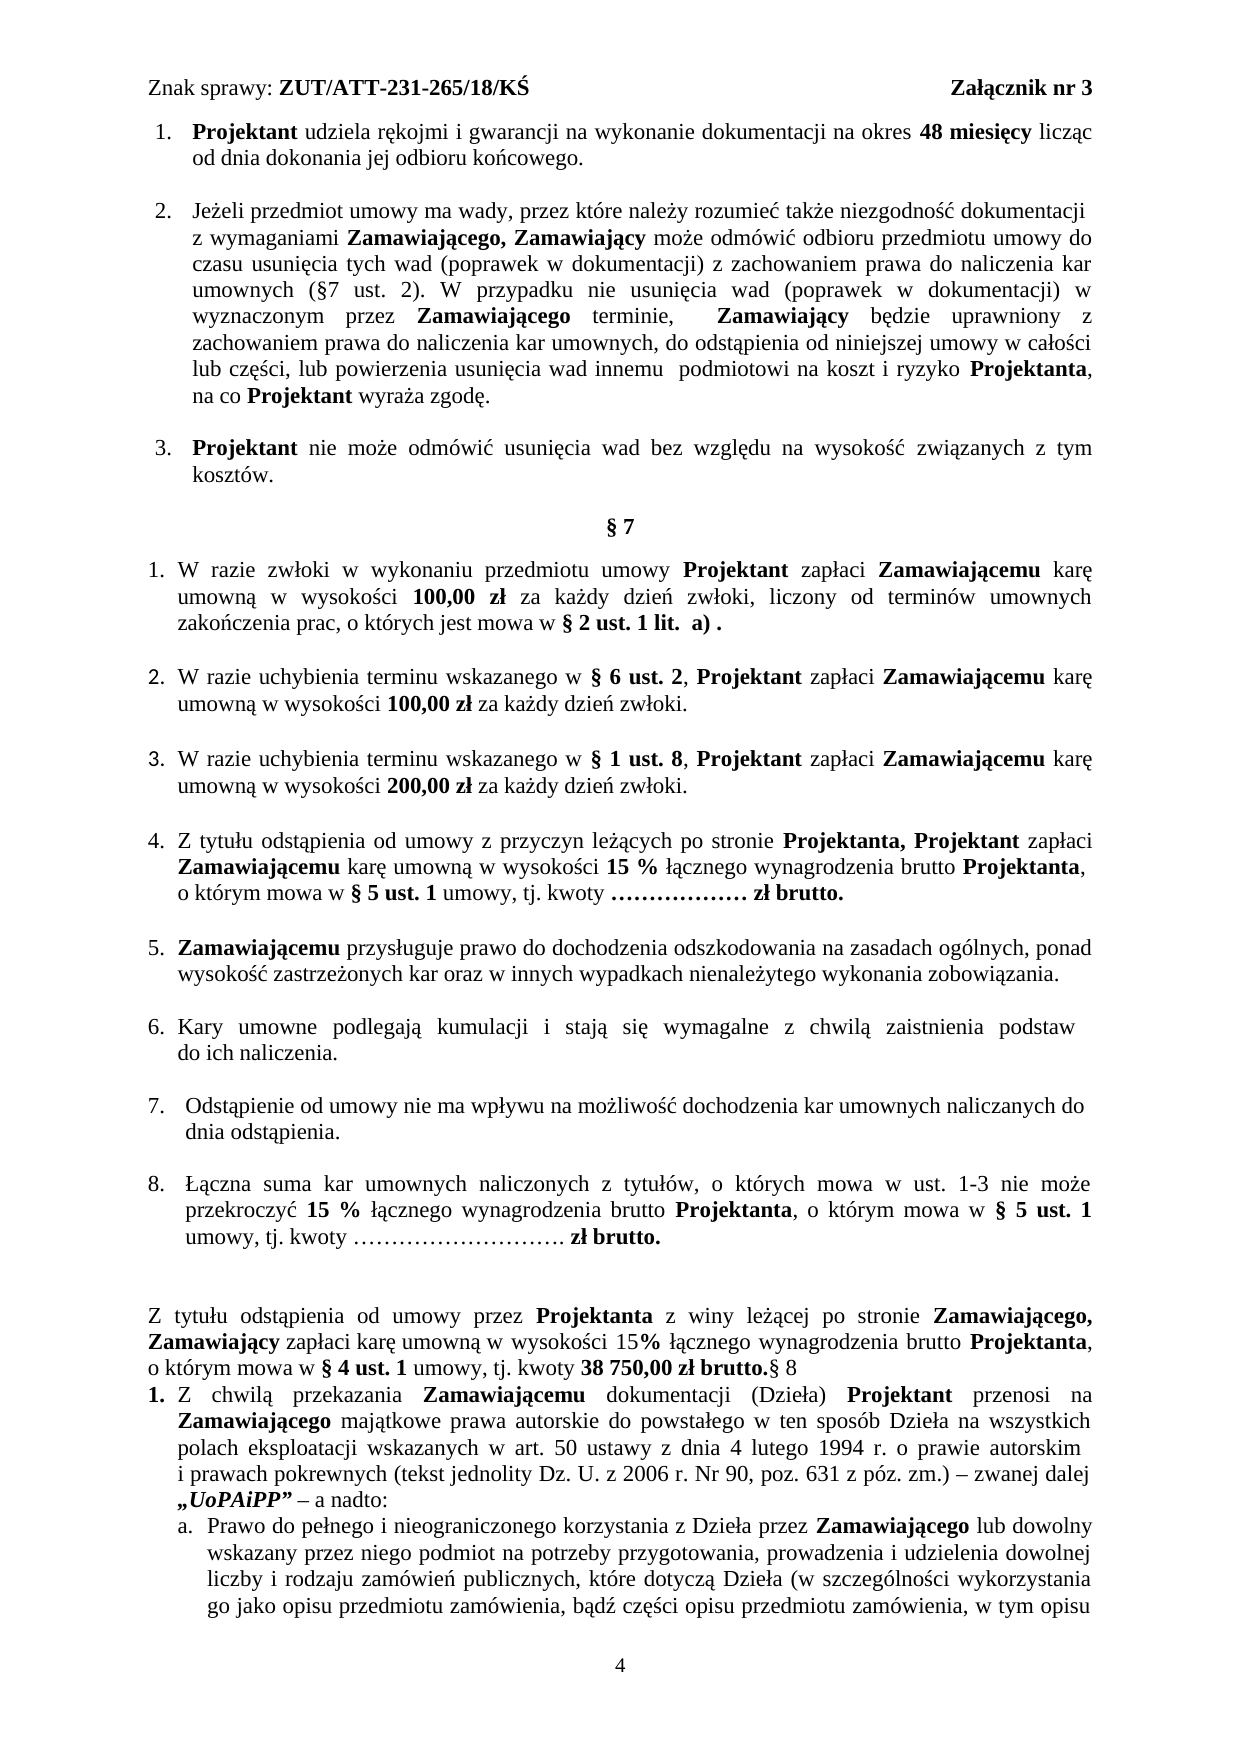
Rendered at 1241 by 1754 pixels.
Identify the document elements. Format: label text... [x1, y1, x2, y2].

list Zamawiającemu przysługuje prawo do dochodzenia odszkodowania na zasadach ogólnych, ponad wysokość zastrzeżonych kar oraz w innych wypadkach nienależytego wykonania zobowiązania. [148, 934, 1092, 986]
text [177, 1513, 1092, 1618]
list Z chwilą przekazania Zamawiającemu dokumentacji (Dzieła) Projektant przenosi na Zamawiającego majątkowe prawa autorskie do powstałego w ten sposób Dzieła na wszystkich polach eksploatacji wskazanych w art. 50 ustawy z dnia 4 lutego 1994 r. o prawie autorskim i prawach pokrewnych (tekst jednolity Dz. U. z 2006 r. Nr 90, poz. 631 z póz. zm.) – zwanej dalej „UoPAiPP” – a nadto: [148, 1381, 1092, 1513]
list W razie zwłoki w wykonaniu przedmiotu umowy Projektant zapłaci Zamawiającemu karę umowną w wysokości 100,00 zł za każdy dzień zwłoki, liczony od terminów umownych zakończenia prac, o których jest mowa w 2 ust. 1 lit. [148, 556, 1092, 636]
list W razie uchybienia terminu wskazanego w § ust. , [148, 662, 1092, 716]
list Jeżeli przedmiot umowy ma wady, przez które należy rozumieć także niezgodność dokumentacji z wymaganiami Zamawiającego, Zamawiający może odmówić odbioru przedmiotu umowy do czasu usunięcia tych wad (poprawek w dokumentacji) z zachowaniem prawa do naliczenia kar umownych. W przypadku nie usunięcia wad (poprawek w dokumentacji) w wyznaczonym przez Zamawiającego terminie, Zamawiający będzie uprawniony z zachowaniem prawa do naliczenia kar umownych, do odstąpienia od niniejszej umowy w całości lub części, lub powierzenia usunięcia wad innemu podmiotowi na koszt i ryzyko Projektanta, na co Projektant wyraża zgodę. [154, 197, 1092, 408]
list Z tytułu odstąpienia od umowy z przyczyn leżących po stronie Projektanta, Projektant zapłaci Zamawiającemu karę umowną w wysokości 15 % łącznego wynagrodzenia brutto Projektanta, o którym mowa w § ust. 1 umowy, tj. kwoty zł brutt [148, 827, 1092, 906]
list Projektant nie może odmówić usunięcia wad bez względu na wysokość związanych z tym kosztów. [154, 434, 1092, 487]
list Projektant udziela rękojmi i gwarancji na wykonanie dokumentacji na okres miesięcy licząc od dnia dokonania jej odbioru końcowego. [154, 118, 1092, 171]
